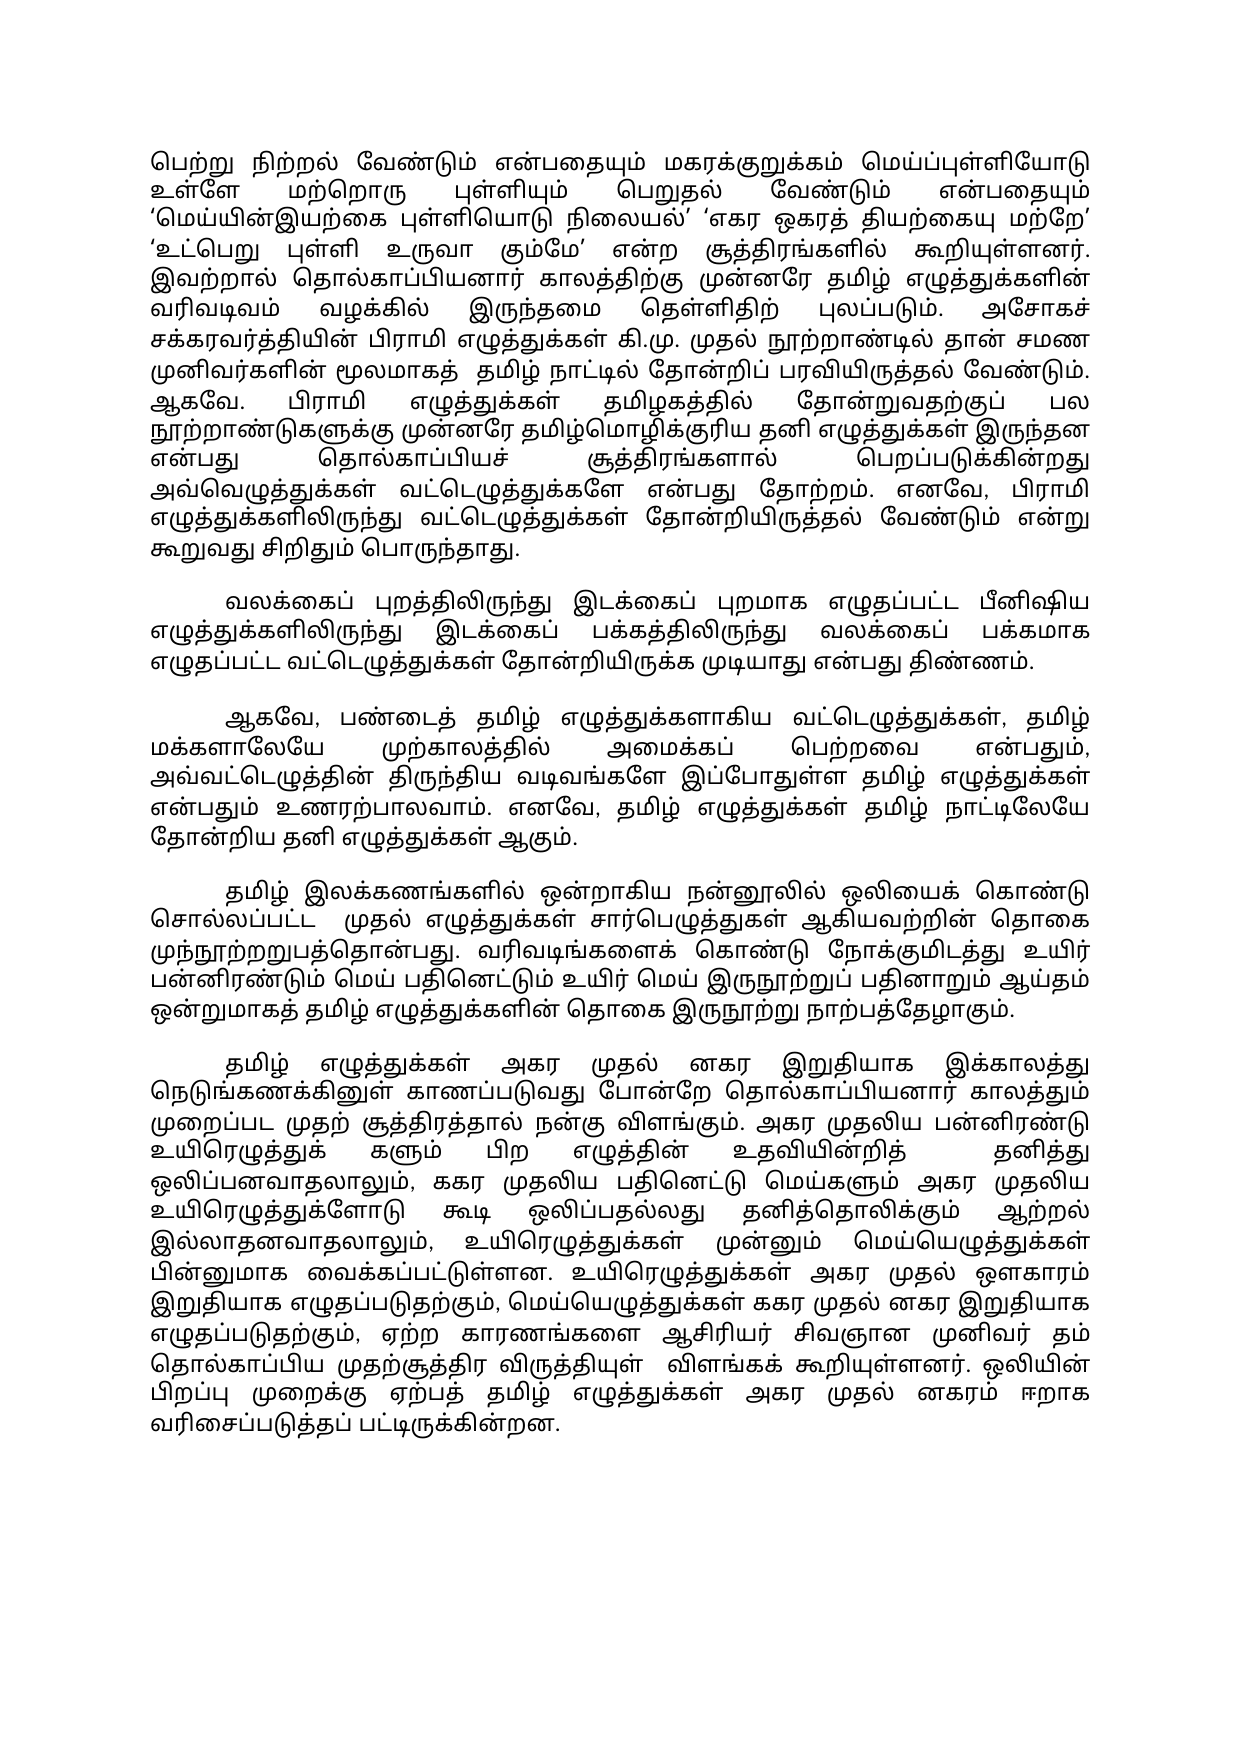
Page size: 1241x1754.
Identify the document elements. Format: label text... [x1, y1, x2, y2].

text தமிழ் எழுத்துக்கள் அகர முதல் னகர இறுதியாக இக்காலத்து நெடுங்கணக்கினுள் காணப்படுவது போன்றே தொல்காப்பியனார் காலத்தும் முறைப்பட முதற் சூத்திரத்தால் நன்கு விளங்கும். அகர முதலிய பன்னிரண்டு உயிரெழுத்துக் களும் பிற எழுத்தின் உதவியின்றித் தனித்து ஒலிப்பனவாதலாலும், ககர முதலிய பதினெட்டு மெய்களும் அகர முதலிய உயிரெழுத்துக்ளோடு கூடி ஒலிப்பதல்லது தனித்தொலிக்கும் ஆற்றல் இல்லாதனவாதலாலும், உயிரெழுத்துக்கள் முன்னும் மெய்யெழுத்துக்கள் பின்னுமாக வைக்கப்பட்டுள்ளன. உயிரெழுத்துக்கள் அகர முதல் ஒளகாரம் இறுதியாக எழுதப்படுதற்கும், மெய்யெழுத்துக்கள் ககர முதல் னகர இறுதியாக எழுதப்படுதற்கும், ஏற்ற காரணங்களை ஆசிரியர் சிவஞான முனிவர் தம் தொல்காப்பிய முதற்சூத்திர விருத்தியுள் விளங்கக் கூறியுள்ளனர். ஒலியின் பிறப்பு முறைக்கு ஏற்பத் தமிழ் எழுத்துக்கள் அகர முதல் னகரம் ஈறாக வரிசைப்படுத்தப் பட்டிருக்கின்றன. [150, 1051, 1090, 1440]
text வலக்கைப் புறத்திலிருந்து இடக்கைப் புறமாக எழுதப்பட்ட பீனிஷிய எழுத்துக்களிலிருந்து இடக்கைப் பக்கத்திலிருந்து வலக்கைப் பக்கமாக எழுதப்பட்ட வட்டெழுத்துக்கள் தோன்றியிருக்க முடியாது என்பது திண்ணம். [150, 590, 1090, 678]
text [150, 150, 1090, 565]
text ஆகவே, பண்டைத் தமிழ் எழுத்துக்களாகிய வட்டெழுத்துக்கள், தமிழ் மக்களாலேயே முற்காலத்தில் அமைக்கப் பெற்றவை என்பதும், அவ்வட்டெழுத்தின் திருந்திய வடிவங்களே இப்போதுள்ள தமிழ் எழுத்துக்கள் என்பதும் உணரற்பாலவாம். எனவே, தமிழ் எழுத்துக்கள் தமிழ் நாட்டிலேயே தோன்றிய தனி எழுத்துக்கள் ஆகும். [150, 703, 1090, 854]
text தமிழ் இலக்கணங்களில் ஒன்றாகிய நன்னூலில் ஒலியைக் கொண்டு சொல்லப்பட்ட முதல் எழுத்துக்கள் சார்பெழுத்துகள் ஆகியவற்றின் தொகை முந்நூற்றறுபத்தொன்பது. வரிவடிங்களைக் கொண்டு நோக்குமிடத்து உயிர் பன்னிரண்டும் மெய் பதினெட்டும் உயிர் மெய் இருநூற்றுப் பதினாறும் ஆய்தம் ஒன்றுமாகத் தமிழ் எழுத்துக்களின் தொகை இருநூற்று நாற்பத்தேழாகும். [150, 879, 1090, 1026]
